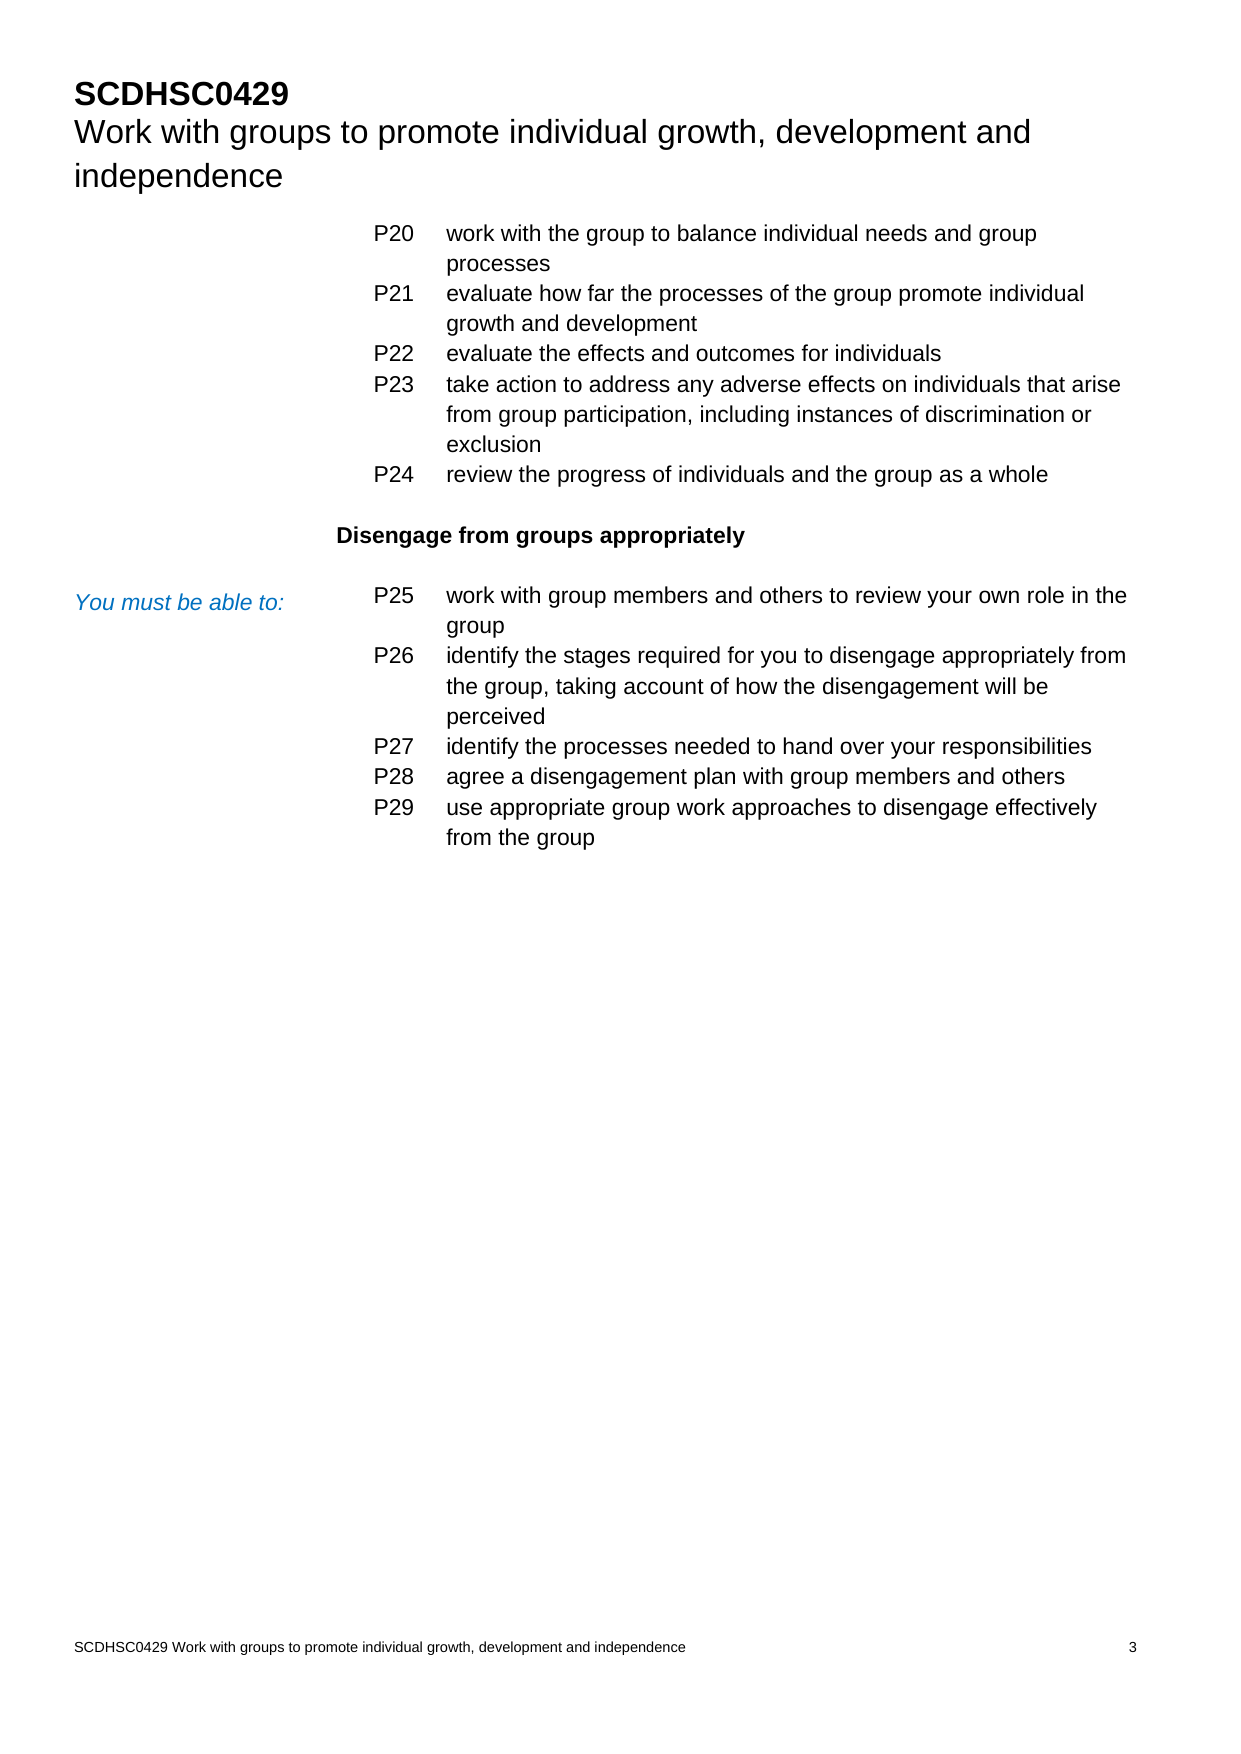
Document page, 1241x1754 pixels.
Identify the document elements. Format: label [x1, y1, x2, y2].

table_header [63, 220, 325, 854]
table_header [325, 220, 1148, 854]
